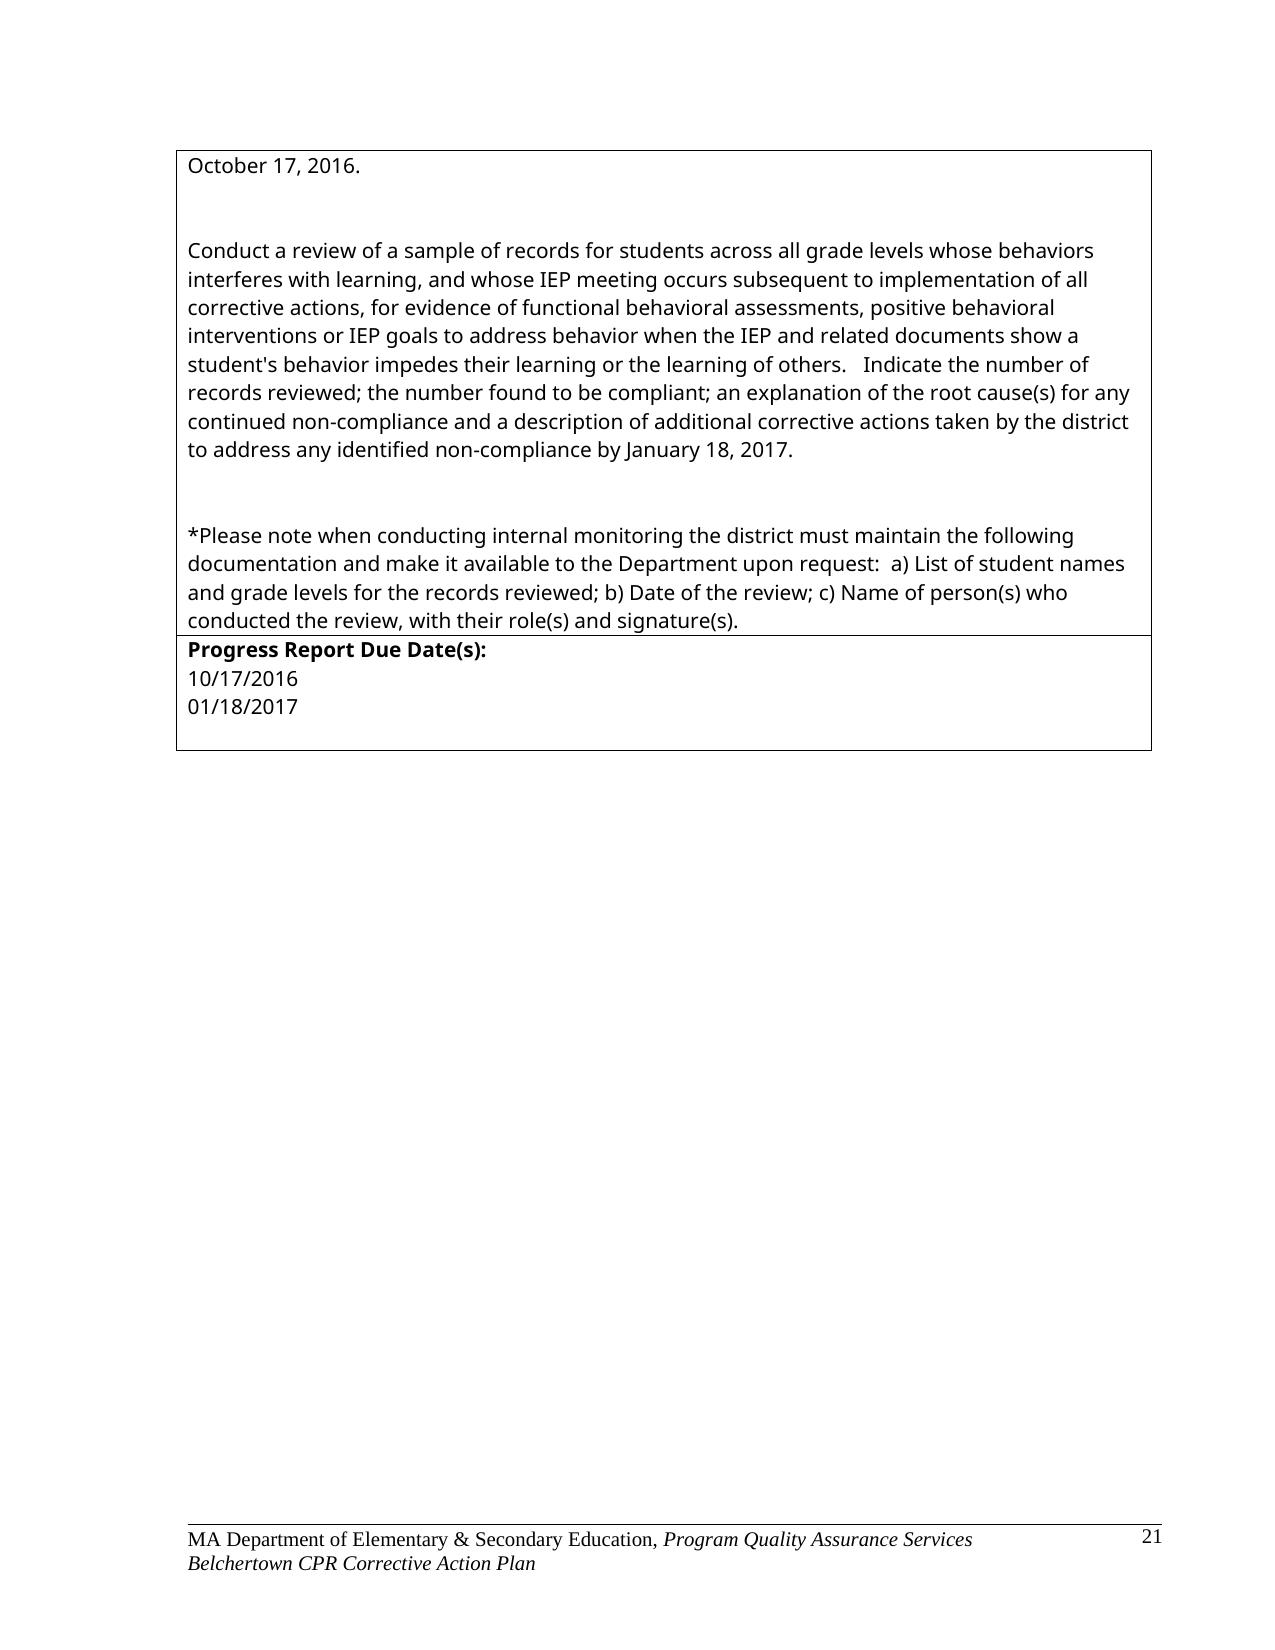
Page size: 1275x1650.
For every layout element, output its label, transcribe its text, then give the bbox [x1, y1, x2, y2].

table_cell Progress Report Due Date(s): 10/17/2016 01/18/2017 [177, 636, 1151, 749]
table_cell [177, 151, 1151, 634]
